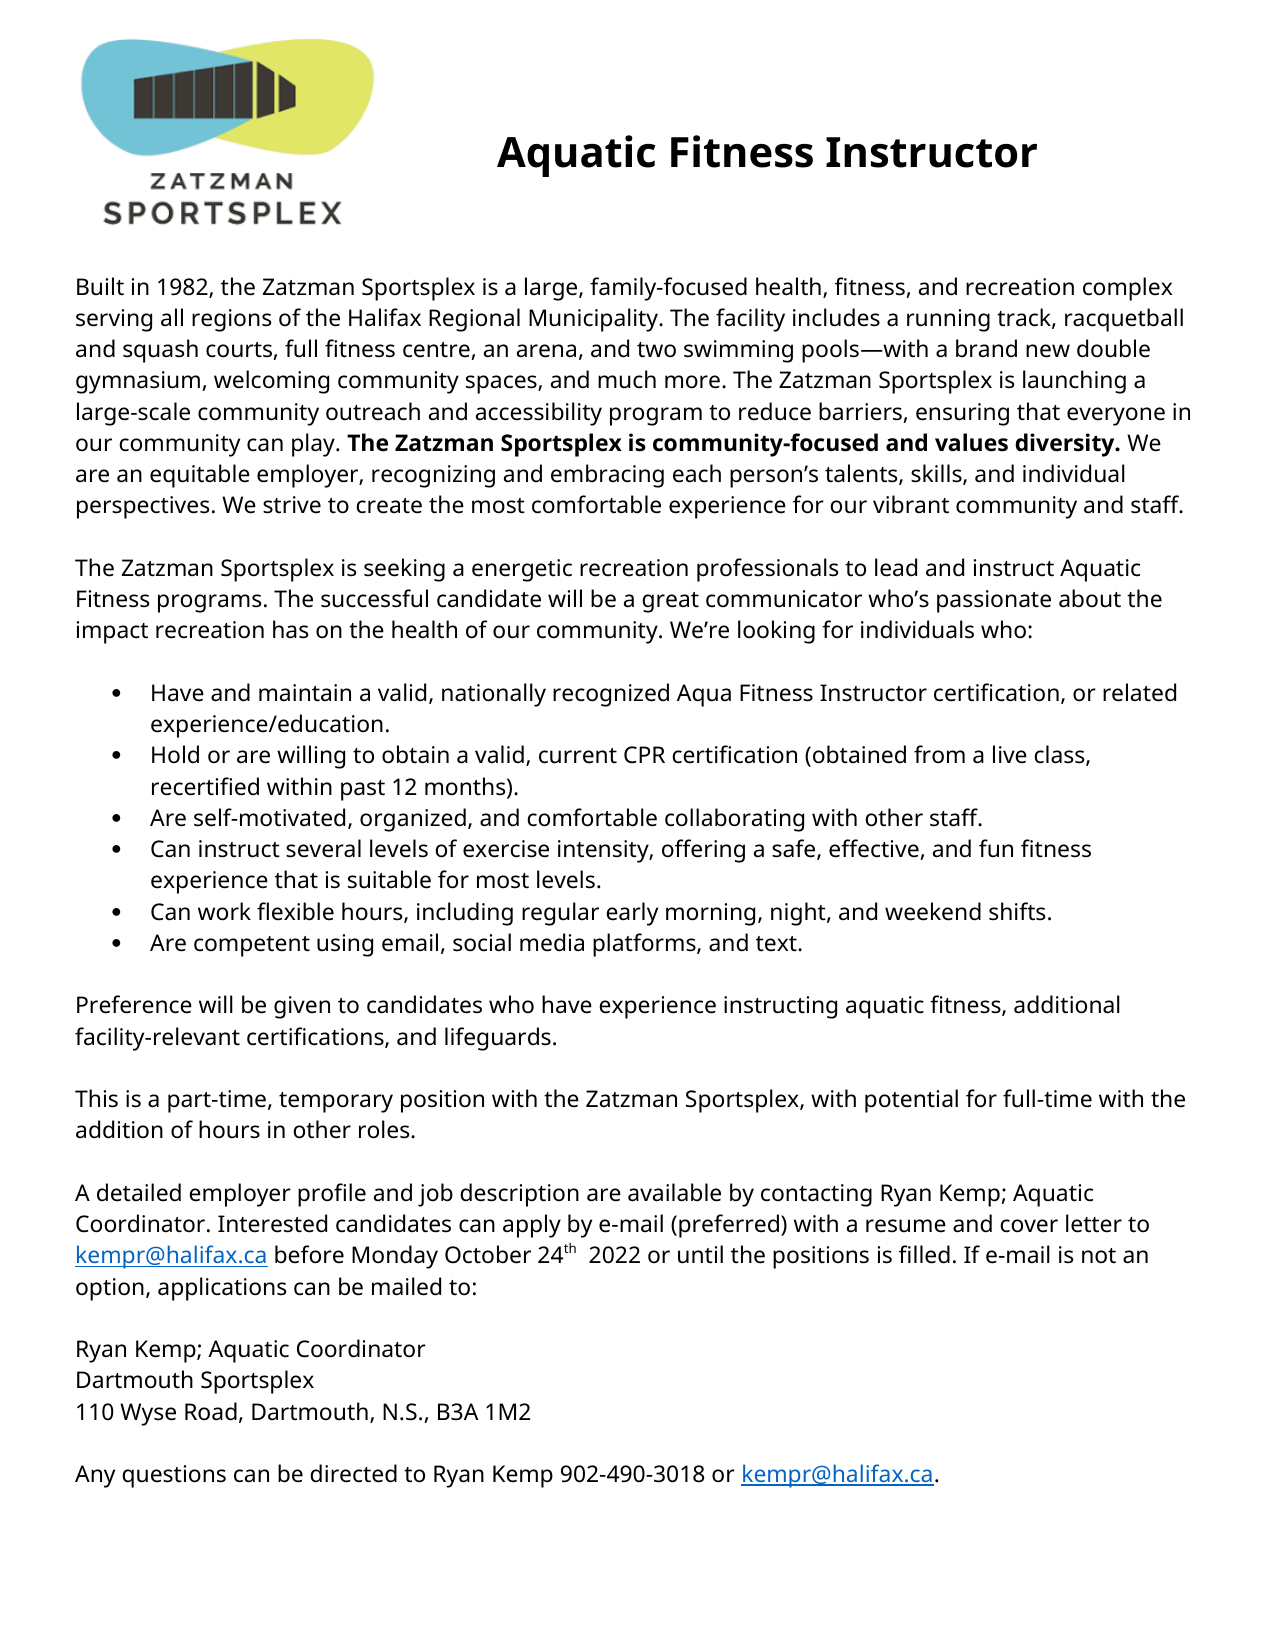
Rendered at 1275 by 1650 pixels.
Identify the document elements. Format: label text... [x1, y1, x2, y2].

list Can work flexible hours, including regular early morning, night, and weekend shifts. [112, 896, 1200, 927]
text Ryan Kemp; Aquatic Coordinator [75, 1333, 1200, 1364]
text Aquatic Fitness Instructor [378, 123, 1200, 180]
picture [75, 29, 378, 233]
list Hold or are willing to obtain a valid, current CPR certification (obtained from a live class, recertified within past 12 months). [112, 739, 1200, 802]
text Built in 1982, the Zatzman Sportsplex is a large, family-focused health, fitness, and recreation complex serving all regions of the Halifax Regional Municipality. The facility includes a running track, racquetball and squash courts, full fitness centre, an arena, and two swimming pools—with a brand new double gymnasium, welcoming community spaces, and much more. The Zatzman Sportsplex is launching a large-scale community outreach and accessibility program to reduce barriers, ensuring that everyone in our community can play. The Zatzman Sportsplex is community-focused and values diversity. We are an equitable employer, recognizing and embracing each person’s talents, skills, and individual perspectives. We strive to create the most comfortable experience for our vibrant community and staff. [75, 271, 1200, 521]
text A detailed employer profile and job description are available by contacting Ryan Kemp; Aquatic Coordinator. Interested candidates can apply by e-mail (preferred) with a resume and cover letter to kempr@halifax.ca before Monday October 24th 2022 or until the positions is filled. If e-mail is not an option, applications can be mailed to: [75, 1177, 1200, 1302]
text Dartmouth Sportsplex [75, 1364, 1200, 1396]
text This is a part-time, temporary position with the Zatzman Sportsplex, with potential for full-time with the addition of hours in other roles. [75, 1083, 1200, 1146]
list Can instruct several levels of exercise intensity, offering a safe, effective, and fun fitness experience that is suitable for most levels. [112, 833, 1200, 896]
list Are competent using email, social media platforms, and text. [112, 927, 1200, 958]
list Have and maintain a valid, nationally recognized Aqua Fitness Instructor certification, or related experience/education. [112, 677, 1200, 739]
text Any questions can be directed to Ryan Kemp 902-490-3018 or kempr@halifax.ca. [75, 1458, 1200, 1489]
text Preference will be given to candidates who have experience instructing aquatic fitness, additional facility-relevant certifications, and lifeguards. [75, 989, 1200, 1052]
text The Zatzman Sportsplex is seeking a energetic recreation professionals to lead and instruct Aquatic Fitness programs. The successful candidate will be a great communicator who’s passionate about the impact recreation has on the health of our community. We’re looking for individuals who: [75, 552, 1200, 646]
text 110 Wyse Road, Dartmouth, N.S., B3A 1M2 [75, 1396, 1200, 1427]
list Are self-motivated, organized, and comfortable collaborating with other staff. [112, 802, 1200, 833]
